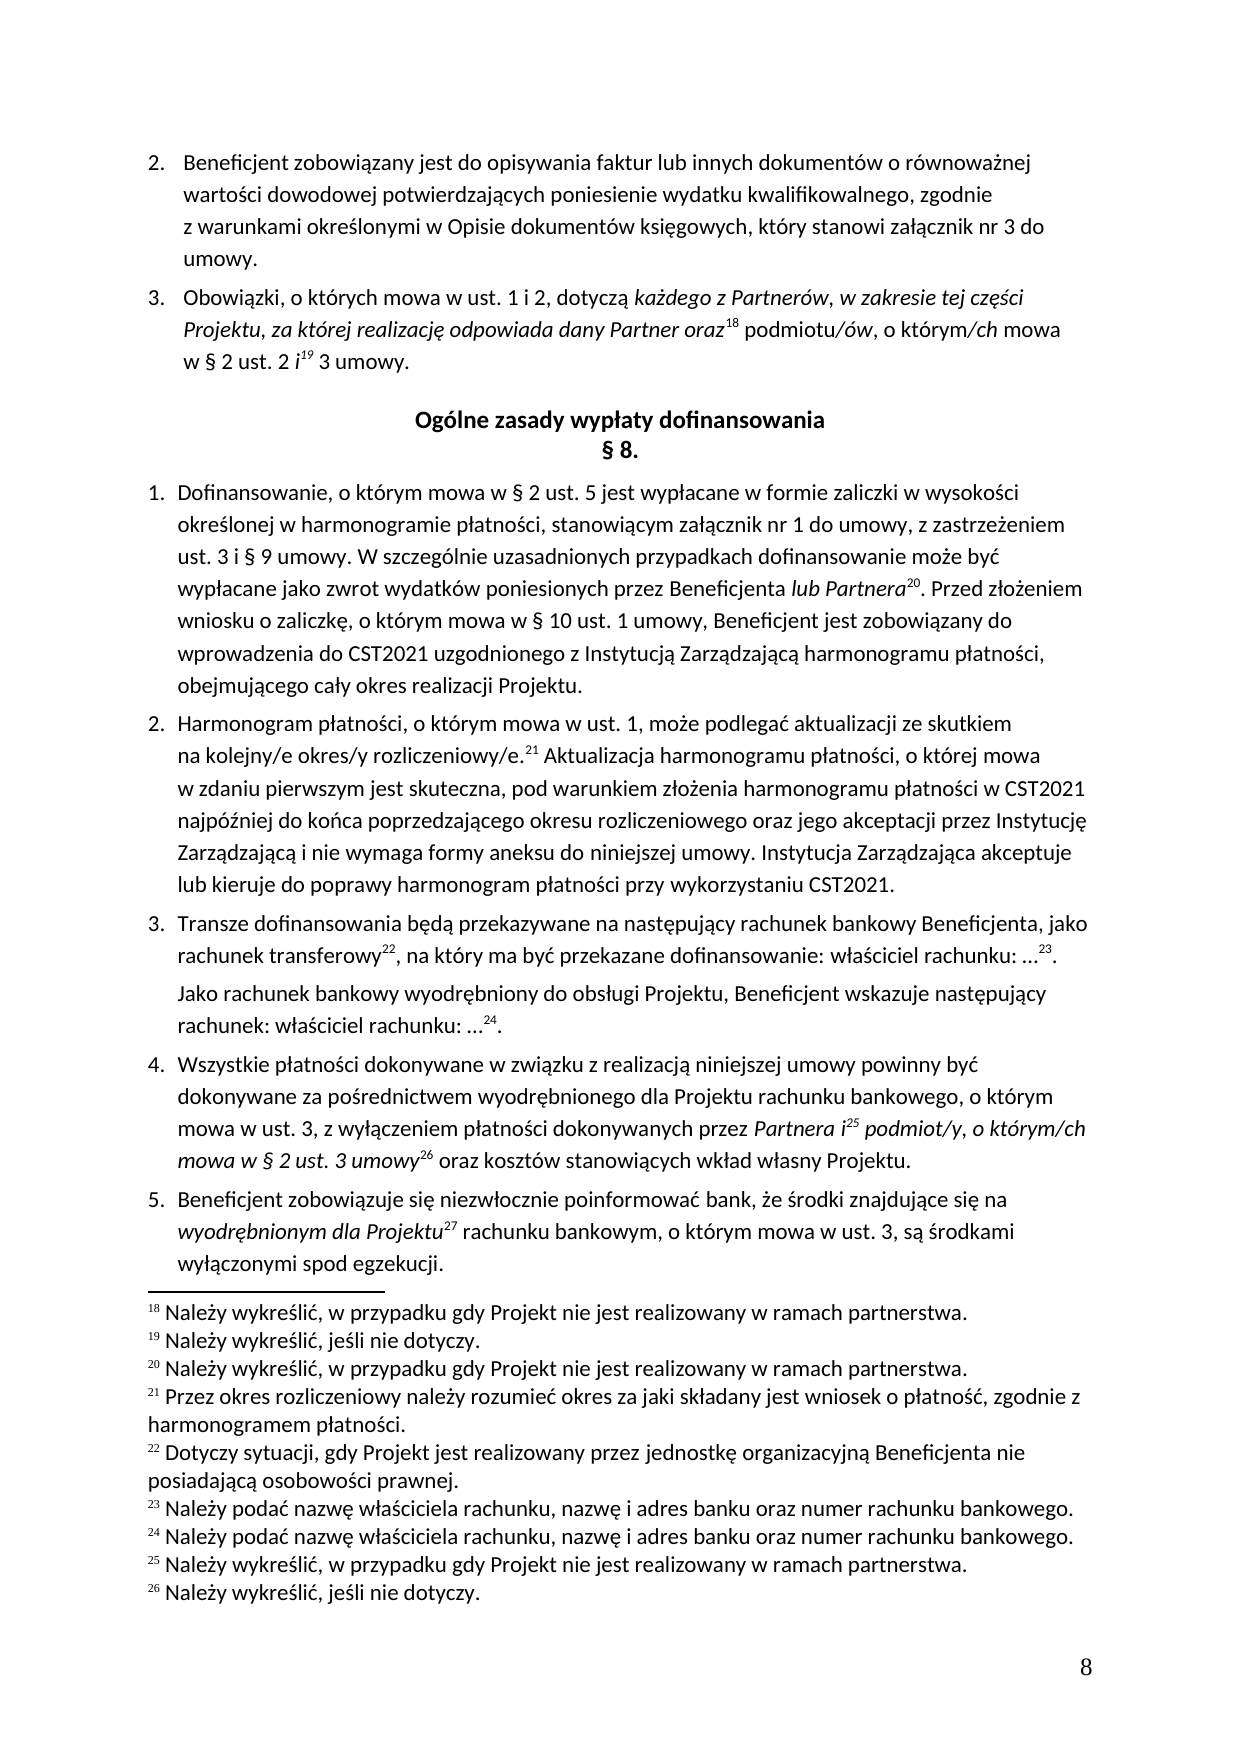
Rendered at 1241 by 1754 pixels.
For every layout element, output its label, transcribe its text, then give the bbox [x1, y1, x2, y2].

list Beneficjent zobowiązuje się niezwłocznie poinformować bank, że środki znajdujące się na wyodrębnionym dla Projektu rachunku bankowym, o którym mowa w ust. 3, są środkami wyłączonymi spod egzekucji. [148, 1185, 1093, 1277]
subtitle Ogólne zasady wypłaty dofinansowania § 8. [148, 404, 1093, 465]
list Obowiązki, o których mowa w ust. 1 i 2, dotyczą każdego z Partnerów, w zakresie tej części Projektu, za której realizację odpowiada dany Partner oraz podmiotu/ów, o którym/ch mowa w § 2 ust. 2 i 3 umowy. [148, 283, 1093, 375]
list Dofinansowanie, o którym mowa w § 2 ust. 5 jest wypłacane w formie zaliczki w wysokości określonej w harmonogramie płatności, stanowiącym załącznik nr 1 do umowy, z zastrzeżeniem ust. 3 i § 9 umowy. W szczególnie uzasadnionych przypadkach dofinansowanie może być wypłacane jako zwrot wydatków poniesionych przez Beneficjenta lub Partnera. Przed złożeniem wniosku o zaliczkę, o którym mowa w § 10 ust. 1 umowy, Beneficjent jest zobowiązany do wprowadzenia do CST2021 uzgodnionego z Instytucją Zarządzającą harmonogramu płatności, obejmującego cały okres realizacji Projektu. [148, 478, 1093, 699]
text Jako rachunek bankowy wyodrębniony do obsługi Projektu, Beneficjent wskazuje następujący rachunek: właściciel rachunku: …. [177, 979, 1093, 1039]
list Harmonogram płatności, o którym mowa w ust. 1, może podlegać aktualizacji ze skutkiem na kolejny/e okres/y rozliczeniowy/e. Aktualizacja harmonogramu płatności, o której mowa w zdaniu pierwszym jest skuteczna, pod warunkiem złożenia harmonogramu płatności w CST2021 najpóźniej do końca poprzedzającego okresu rozliczeniowego oraz jego akceptacji przez Instytucję Zarządzającą i nie wymaga formy aneksu do niniejszej umowy. Instytucja Zarządzająca akceptuje lub kieruje do poprawy harmonogram płatności przy wykorzystaniu CST2021. [148, 709, 1093, 898]
list Transze dofinansowania będą przekazywane na następujący rachunek bankowy Beneficjenta, jako rachunek transferowy, na który ma być przekazane dofinansowanie: właściciel rachunku: …. [148, 909, 1093, 969]
list Wszystkie płatności dokonywane w związku z realizacją niniejszej umowy powinny być dokonywane za pośrednictwem wyodrębnionego dla Projektu rachunku bankowego, o którym mowa w ust. 3, z wyłączeniem płatności dokonywanych przez Partnera i podmiot/y, o którym/ch mowa w § 2 ust. 3 umowy oraz kosztów stanowiących wkład własny Projektu. [148, 1050, 1093, 1174]
list Beneficjent zobowiązany jest do opisywania faktur lub innych dokumentów o równoważnej wartości dowodowej potwierdzających poniesienie wydatku kwalifikowalnego, zgodnie z warunkami określonymi w Opisie dokumentów księgowych, który stanowi załącznik nr 3 do umowy. [148, 148, 1093, 272]
